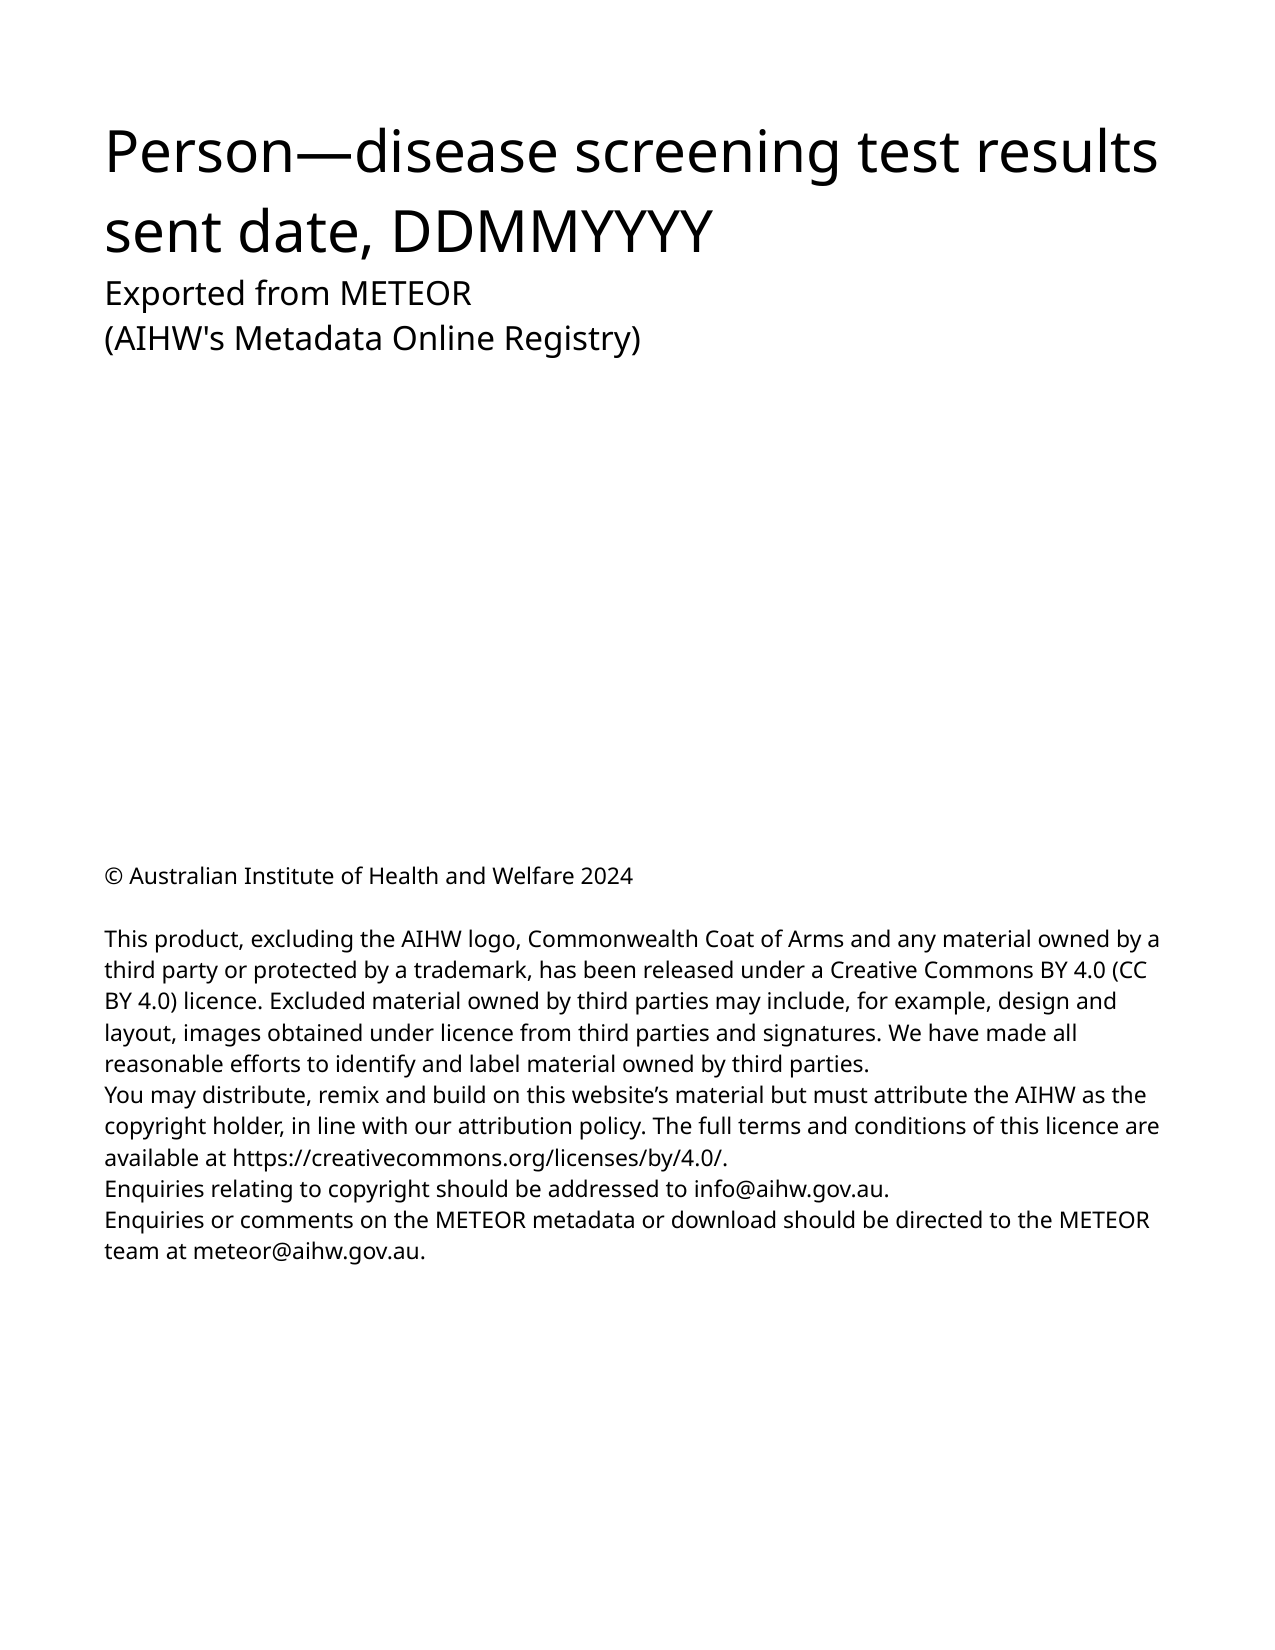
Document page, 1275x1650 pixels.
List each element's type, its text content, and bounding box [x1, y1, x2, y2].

subtitle Exported from METEOR [104, 269, 1171, 315]
text This product, excluding the AIHW logo, Commonwealth Coat of Arms and any material owned by a third party or protected by a trademark, has been released under a Creative Commons BY 4.0 (CC BY 4.0) licence. Excluded material owned by third parties may include, for example, design and layout, images obtained under licence from third parties and signatures. We have made all reasonable efforts to identify and label material owned by third parties. [104, 923, 1171, 1079]
text You may distribute, remix and build on this website’s material but must attribute the AIHW as the copyright holder, in line with our attribution policy. The full terms and conditions of this licence are available at https://creativecommons.org/licenses/by/4.0/. [104, 1079, 1171, 1173]
subtitle (AIHW's Metadata Online Registry) [104, 315, 1171, 360]
text Enquiries or comments on the METEOR metadata or download should be directed to the METEOR team at meteor@aihw.gov.au. [104, 1204, 1171, 1266]
title Person—disease screening test results sent date, DDMMYYYY [104, 110, 1171, 269]
text © Australian Institute of Health and Welfare 2024 [104, 860, 1171, 891]
text Enquiries relating to copyright should be addressed to info@aihw.gov.au. [104, 1173, 1171, 1204]
